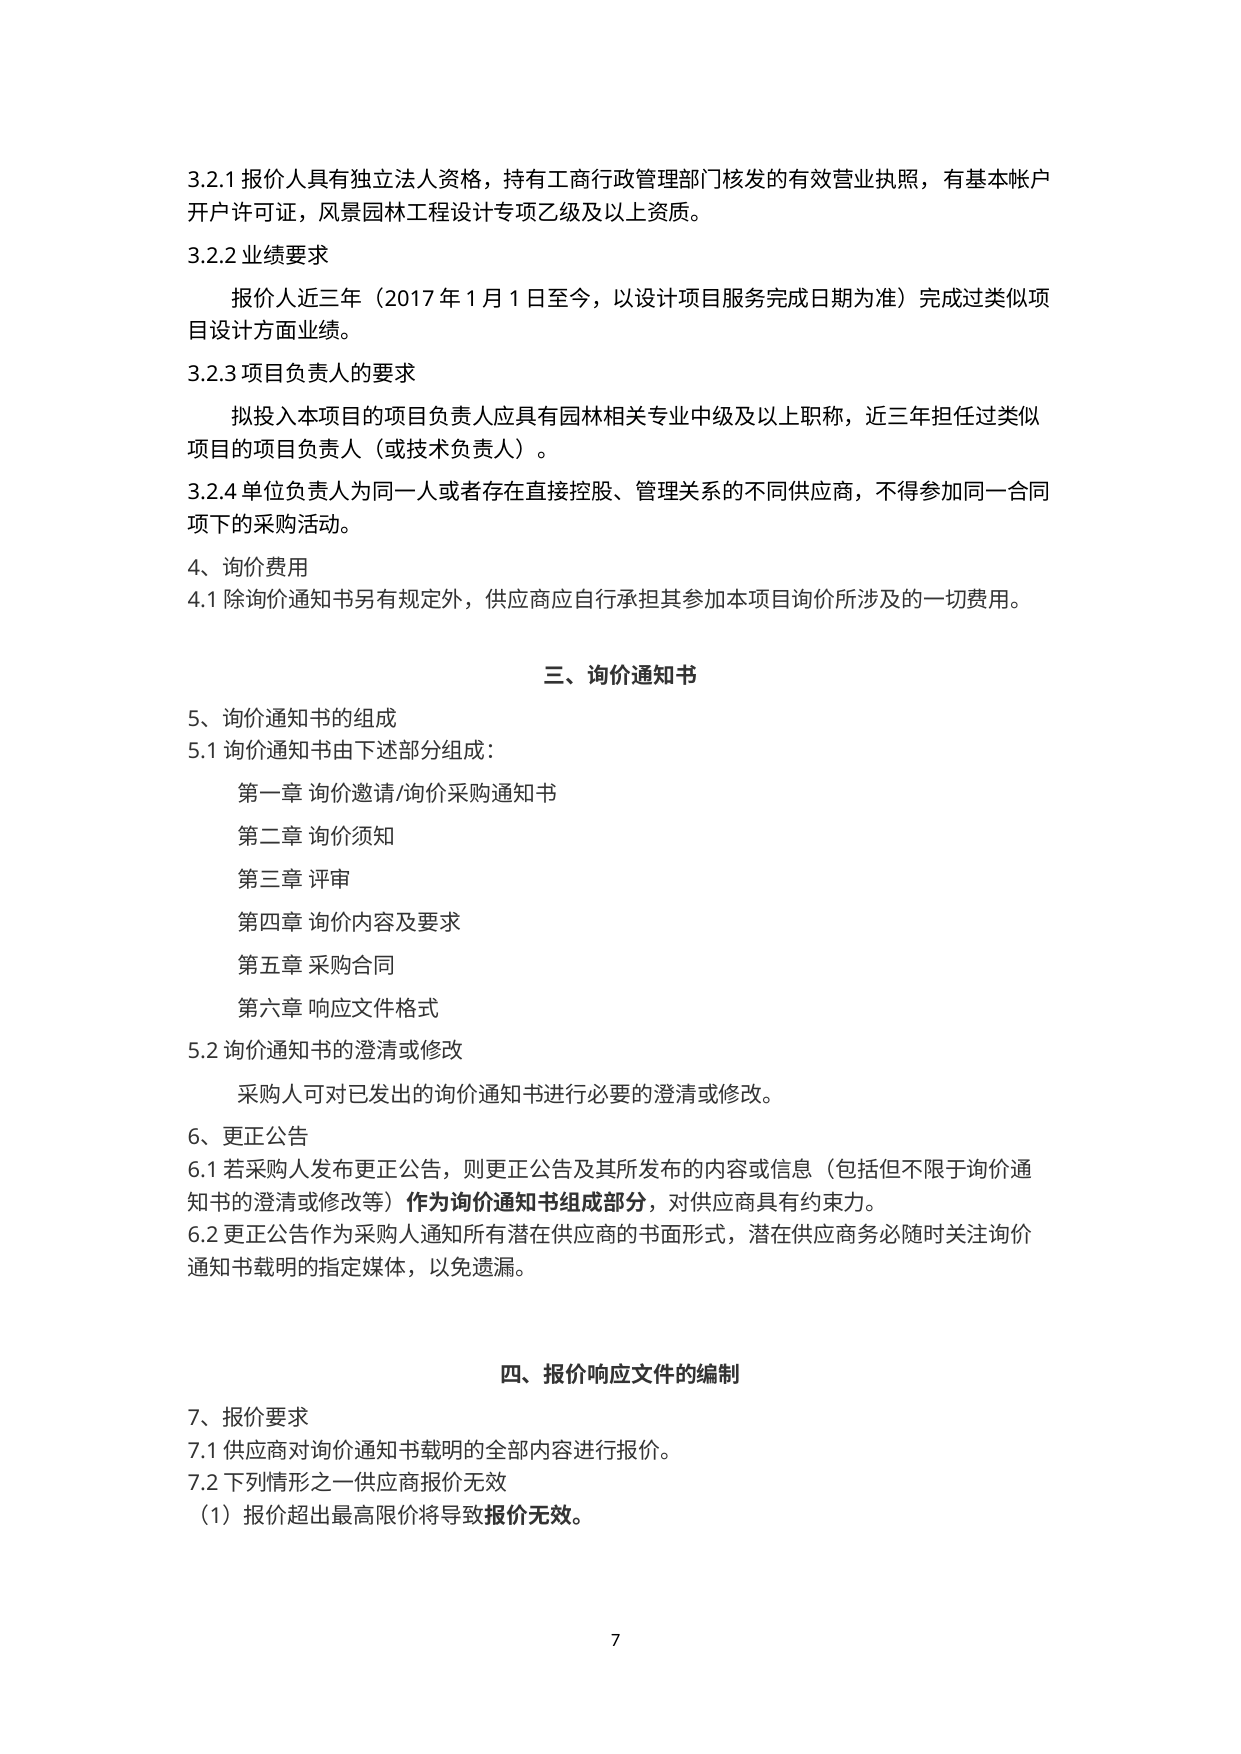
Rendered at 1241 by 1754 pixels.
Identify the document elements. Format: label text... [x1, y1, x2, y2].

text 拟投入本项目的项目负责人应具有园林相关专业中级及以上职称，近三年担任过类似项目的项目负责人（或技术负责人）。 [187, 399, 1053, 464]
text 第六章 响应文件格式 [187, 990, 1053, 1023]
text 6.1若采购人发布更正公告，则更正公告及其所发布的内容或信息（包括但不限于询价通知书的澄清或修改等）作为询价通知书组成部分，对供应商具有约束力。 [187, 1152, 1053, 1217]
text 第一章 询价邀请/询价采购通知书 [187, 776, 1053, 808]
text 第三章 评审 [187, 862, 1053, 894]
text 4.1除询价通知书另有规定外，供应商应自行承担其参加本项目询价所涉及的一切费用。 [187, 582, 1053, 614]
text 四、报价响应文件的编制 [187, 1357, 1053, 1389]
text 5、询价通知书的组成 [187, 700, 1053, 733]
text 采购人可对已发出的询价通知书进行必要的澄清或修改。 [187, 1076, 1053, 1109]
text 三、询价通知书 [187, 657, 1053, 690]
text 7.1供应商对询价通知书载明的全部内容进行报价。 [187, 1432, 1053, 1465]
text 3.2.2业绩要求 [187, 237, 1053, 270]
text 报价人近三年（2017年1月1日至今，以设计项目服务完成日期为准）完成过类似项目设计方面业绩。 [187, 280, 1053, 345]
text 3.2.1报价人具有独立法人资格，持有工商行政管理部门核发的有效营业执照，有基本帐户开户许可证，风景园林工程设计专项乙级及以上资质。 [187, 162, 1053, 227]
text 5.1询价通知书由下述部分组成： [187, 733, 1053, 765]
text 4、询价费用 [187, 549, 1053, 582]
text 7、报价要求 [187, 1400, 1053, 1432]
text 7.2下列情形之一供应商报价无效 [187, 1465, 1053, 1497]
text 第四章 询价内容及要求 [187, 904, 1053, 937]
text 3.2.4单位负责人为同一人或者存在直接控股、管理关系的不同供应商，不得参加同一合同项下的采购活动。 [187, 474, 1053, 539]
text 3.2.3项目负责人的要求 [187, 356, 1053, 388]
text 6.2更正公告作为采购人通知所有潜在供应商的书面形式，潜在供应商务必随时关注询价通知书载明的指定媒体，以免遗漏。 [187, 1217, 1053, 1282]
text 6、更正公告 [187, 1119, 1053, 1152]
text 第二章 询价须知 [187, 819, 1053, 851]
text （1）报价超出最高限价将导致报价无效。 [187, 1497, 1053, 1530]
text 第五章 采购合同 [187, 947, 1053, 980]
text 5.2询价通知书的澄清或修改 [187, 1033, 1053, 1066]
